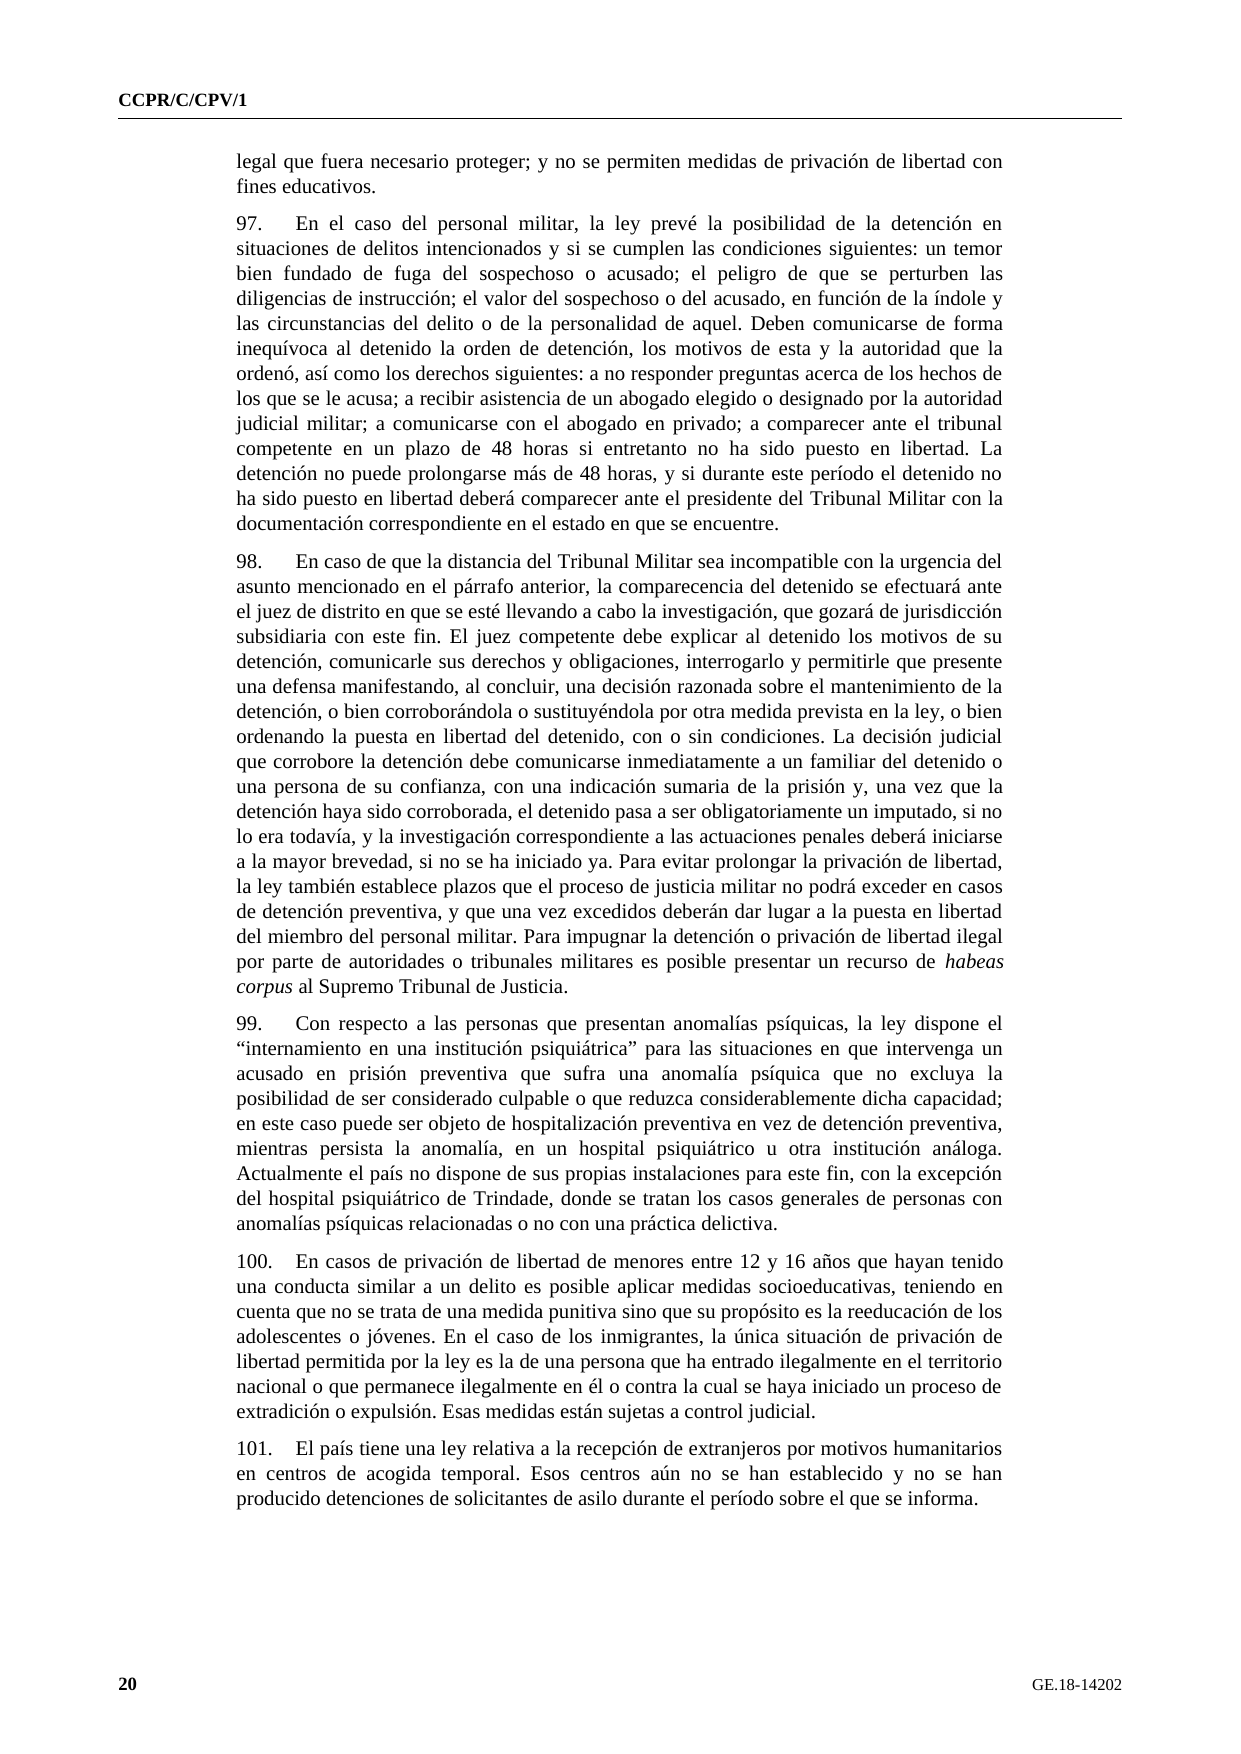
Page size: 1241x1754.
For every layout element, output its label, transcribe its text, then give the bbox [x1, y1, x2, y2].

text 99. Con respecto a las personas que presentan anomalías psíquicas, la ley dispone el “internamiento en una institución psiquiátrica” para las situaciones en que intervenga un acusado en prisión preventiva que sufra una anomalía psíquica que no excluya la posibilidad de ser considerado culpable o que reduzca considerablemente dicha capacidad; en este caso puede ser objeto de hospitalización preventiva en vez de detención preventiva, mientras persista la anomalía, en un hospital psiquiátrico u otra institución análoga. Actualmente el país no dispone de sus propias instalaciones para este fin, con la excepción del hospital psiquiátrico de Trindade, donde se tratan los casos generales de personas con anomalías psíquicas relacionadas o no con una práctica delictiva. [236, 1010, 1004, 1235]
text 98. En caso de que la distancia del Tribunal Militar sea incompatible con la urgencia del asunto mencionado en el párrafo anterior, la comparecencia del detenido se efectuará ante el juez de distrito en que se esté llevando a cabo la investigación, que gozará de jurisdicción subsidiaria con este fin. El juez competente debe explicar al detenido los motivos de su detención, comunicarle sus derechos y obligaciones, interrogarlo y permitirle que presente una defensa manifestando, al concluir, una decisión razonada sobre el mantenimiento de la detención, o bien corroborándola o sustituyéndola por otra medida prevista en la ley, o bien ordenando la puesta en libertad del detenido, con o sin condiciones. La decisión judicial que corrobore la detención debe comunicarse inmediatamente a un familiar del detenido o una persona de su confianza, con una indicación sumaria de la prisión y, una vez que la detención haya sido corroborada, el detenido pasa a ser obligatoriamente un imputado, si no lo era todavía, y la investigación correspondiente a las actuaciones penales deberá iniciarse a la mayor brevedad, si no se ha iniciado ya. Para evitar prolongar la privación de libertad, la ley también establece plazos que el proceso de justicia militar no podrá exceder en casos de detención preventiva, y que una vez excedidos deberán dar lugar a la puesta en libertad del miembro del personal militar. Para impugnar la detención o privación de libertad ilegal por parte de autoridades o tribunales militares es posible presentar un recurso de habeas corpus al Supremo Tribunal de Justicia. [236, 548, 1004, 998]
text 101. El país tiene una ley relativa a la recepción de extranjeros por motivos humanitarios en centros de acogida temporal. Esos centros aún no se han establecido y no se han producido detenciones de solicitantes de asilo durante el período sobre el que se informa. [236, 1435, 1004, 1510]
text 100. En casos de privación de libertad de menores entre 12 y 16 años que hayan tenido una conducta similar a un delito es posible aplicar medidas socioeducativas, teniendo en cuenta que no se trata de una medida punitiva sino que su propósito es la reeducación de los adolescentes o jóvenes. En el caso de los inmigrantes, la única situación de privación de libertad permitida por la ley es la de una persona que ha entrado ilegalmente en el territorio nacional o que permanece ilegalmente en él o contra la cual se haya iniciado un proceso de extradición o expulsión. Esas medidas están sujetas a control judicial. [236, 1248, 1004, 1423]
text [236, 148, 1004, 198]
text 97. En el caso del personal militar, la ley prevé la posibilidad de la detención en situaciones de delitos intencionados y si se cumplen las condiciones siguientes: un temor bien fundado de fuga del sospechoso o acusado; el peligro de que se perturben las diligencias de instrucción; el valor del sospechoso o del acusado, en función de la índole y las circunstancias del delito o de la personalidad de aquel. Deben comunicarse de forma inequívoca al detenido la orden de detención, los motivos de esta y la autoridad que la ordenó, así como los derechos siguientes: a no responder preguntas acerca de los hechos de los que se le acusa; a recibir asistencia de un abogado elegido o designado por la autoridad judicial militar; a comunicarse con el abogado en privado; a comparecer ante el tribunal competente en un plazo de 48 horas si entretanto no ha sido puesto en libertad. La detención no puede prolongarse más de 48 horas, y si durante este período el detenido no ha sido puesto en libertad deberá comparecer ante el presidente del Tribunal Militar con la documentación correspondiente en el estado en que se encuentre. [236, 210, 1004, 535]
